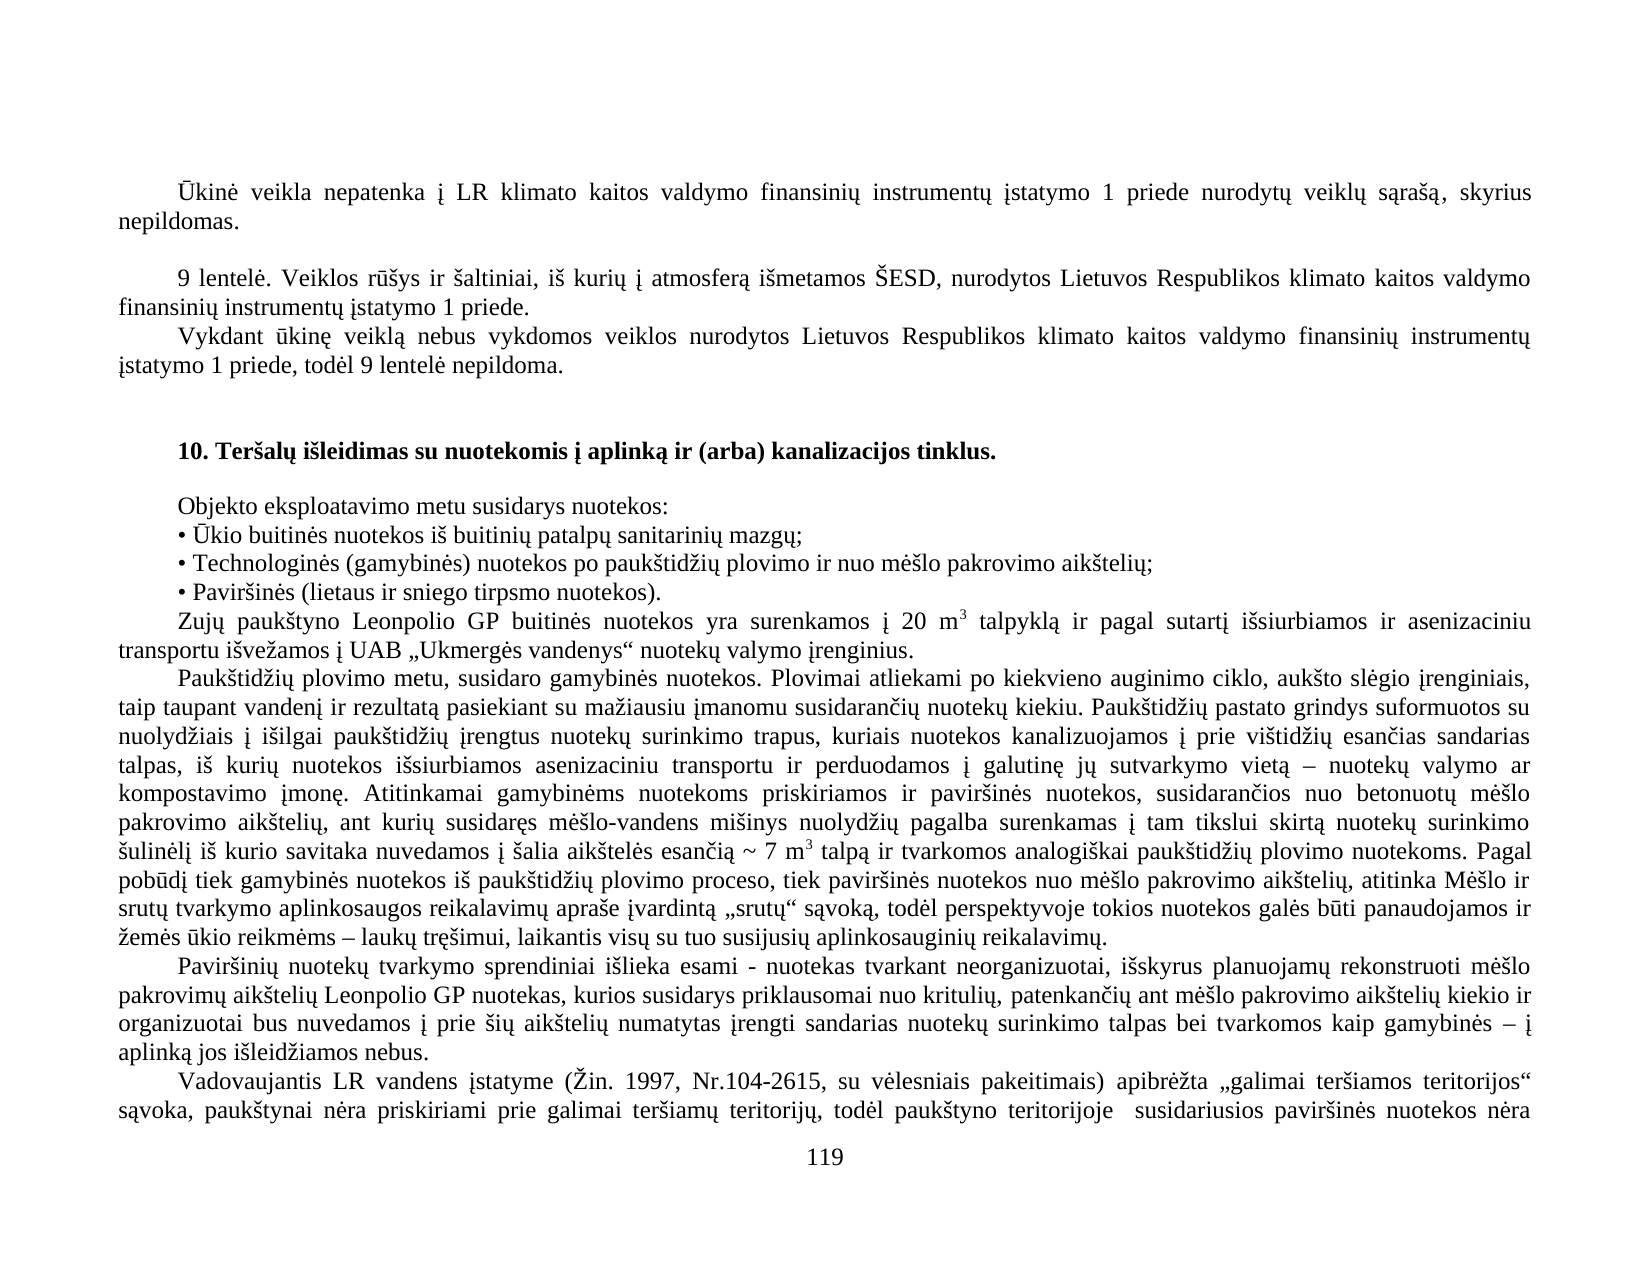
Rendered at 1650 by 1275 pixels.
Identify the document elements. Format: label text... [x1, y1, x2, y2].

text • Ūkio buitinės nuotekos iš buitinių patalpų sanitarinių mazgų; [148, 520, 1532, 548]
text • Paviršinės (lietaus ir sniego tirpsmo nuotekos). [148, 577, 1532, 606]
text • Technologinės (gamybinės) nuotekos po paukštidžių plovimo ir nuo mėšlo pakrovimo aikštelių; [148, 548, 1532, 577]
text 10. Teršalų išleidimas su nuotekomis į aplinką ir (arba) kanalizacijos tinklus. [118, 436, 1532, 465]
text Zujų paukštyno Leonpolio GP buitinės nuotekos yra surenkamos į 20 m3 talpyklą ir pagal sutartį išsiurbiamos ir asenizaciniu transportu išvežamos į UAB „Ukmergės vandenys“ nuotekų valymo įrenginius. [118, 606, 1532, 663]
text Vykdant ūkinę veiklą nebus vykdomos veiklos nurodytos Lietuvos Respublikos klimato kaitos valdymo finansinių instrumentų įstatymo 1 priede, todėl 9 lentelė nepildoma. [118, 321, 1532, 378]
text Objekto eksploatavimo metu susidarys nuotekos: [118, 491, 1532, 520]
text Paukštidžių plovimo metu, susidaro gamybinės nuotekos. Plovimai atliekami po kiekvieno auginimo ciklo, aukšto slėgio įrenginiais, taip taupant vandenį ir rezultatą pasiekiant su mažiausiu įmanomu susidarančių nuotekų kiekiu. Paukštidžių pastato grindys suformuotos su nuolydžiais į išilgai paukštidžių įrengtus nuotekų surinkimo trapus, kuriais nuotekos kanalizuojamos į prie vištidžių esančias sandarias talpas, iš kurių nuotekos išsiurbiamos asenizaciniu transportu ir perduodamos į galutinę jų sutvarkymo vietą – nuotekų valymo ar kompostavimo įmonę. Atitinkamai gamybinėms nuotekoms priskiriamos ir paviršinės nuotekos, susidarančios nuo betonuotų mėšlo pakrovimo aikštelių, ant kurių susidaręs mėšlo-vandens mišinys nuolydžių pagalba surenkamas į tam tikslui skirtą nuotekų surinkimo šulinėlį iš kurio savitaka nuvedamos į šalia aikštelės esančią ~ 7 m3 talpą ir tvarkomos analogiškai paukštidžių plovimo nuotekoms. Pagal pobūdį tiek gamybinės nuotekos iš paukštidžių plovimo proceso, tiek paviršinės nuotekos nuo mėšlo pakrovimo aikštelių, atitinka Mėšlo ir srutų tvarkymo aplinkosaugos reikalavimų apraše įvardintą „srutų“ sąvoką, todėl perspektyvoje tokios nuotekos galės būti panaudojamos ir žemės ūkio reikmėms – laukų tręšimui, laikantis visų su tuo susijusių aplinkosauginių reikalavimų. [118, 663, 1532, 951]
text Paviršinių nuotekų tvarkymo sprendiniai išlieka esami - nuotekas tvarkant neorganizuotai, išskyrus planuojamų rekonstruoti mėšlo pakrovimų aikštelių Leonpolio GP nuotekas, kurios susidarys priklausomai nuo kritulių, patenkančių ant mėšlo pakrovimo aikštelių kiekio ir organizuotai bus nuvedamos į prie šių aikštelių numatytas įrengti sandarias nuotekų surinkimo talpas bei tvarkomos kaip gamybinės – į aplinką jos išleidžiamos nebus. [118, 951, 1532, 1066]
text Ūkinė veikla nepatenka į LR klimato kaitos valdymo finansinių instrumentų įstatymo 1 priede nurodytų veiklų sąrašą, skyrius nepildomas. [118, 177, 1532, 235]
text 9 lentelė. Veiklos rūšys ir šaltiniai, iš kurių į atmosferą išmetamos ŠESD, nurodytos Lietuvos Respublikos klimato kaitos valdymo finansinių instrumentų įstatymo 1 priede. [118, 263, 1532, 321]
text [118, 1066, 1532, 1123]
